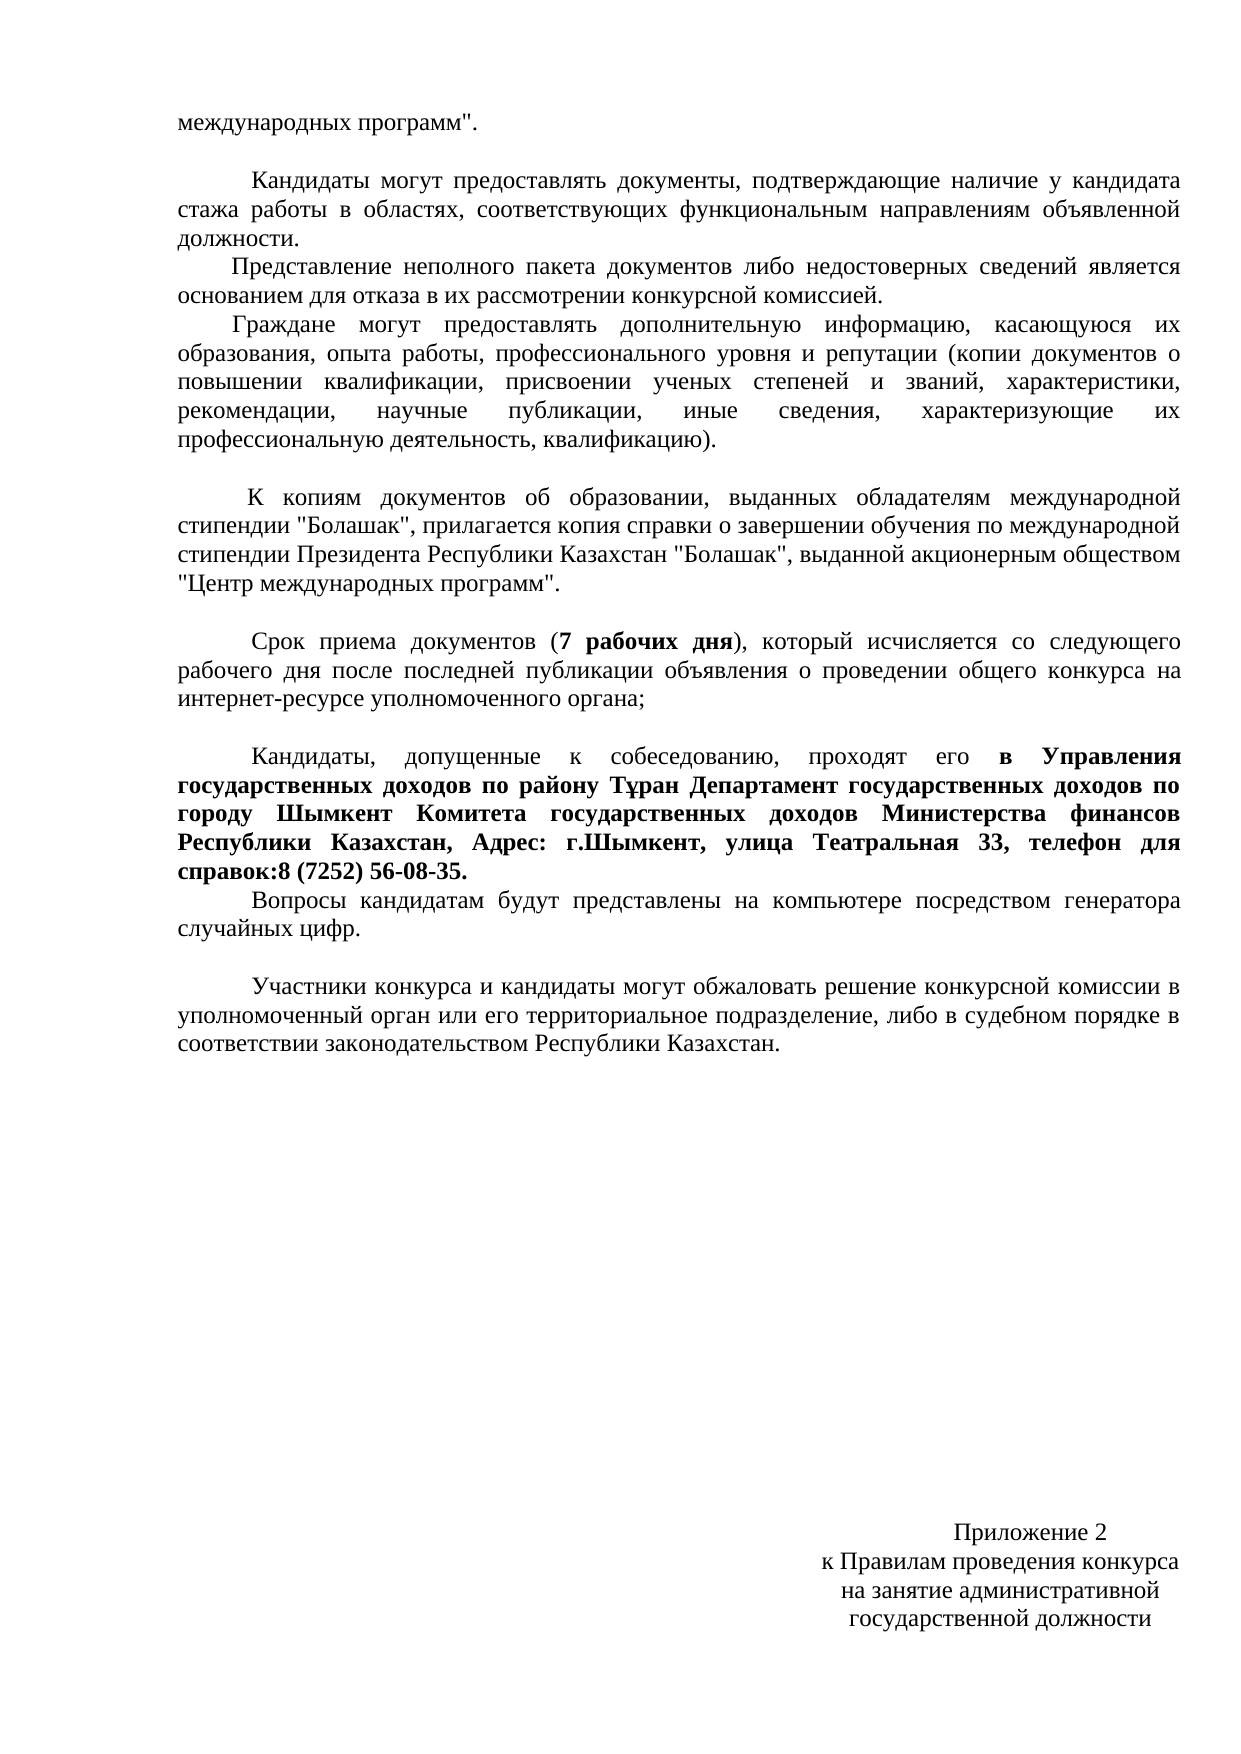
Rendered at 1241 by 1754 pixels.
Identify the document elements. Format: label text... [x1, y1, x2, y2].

text Кандидаты могут предоставлять документы, подтверждающие наличие у кандидата стажа работы в областях, соответствующих функциональным направлениям объявленной должности. [177, 165, 1181, 251]
text Кандидаты, допущенные к собеседованию, проходят его в Управления государственных доходов по району Тұран Департамент государственных доходов по городу Шымкент Комитета государственных доходов Министерства финансов Республики Казахстан, Адрес: г.Шымкент, улица Театральная 33, телефон для справок:8 (7252) 56-08-35. [177, 741, 1181, 885]
text Участники конкурса и кандидаты могут обжаловать решение конкурсной комиссии в уполномоченный орган или его территориальное подразделение, либо в судебном порядке в соответствии законодательством Республики Казахстан. [177, 971, 1181, 1057]
text Вопросы кандидатам будут представлены на компьютере посредством генератора случайных цифр. [177, 885, 1181, 942]
text Срок приема документов (7 рабочих дня), который исчисляется со следующего рабочего дня после последней публикации объявления о проведении общего конкурса на интернет-ресурсе уполномоченного органа; [177, 626, 1181, 712]
text Представление неполного пакета документов либо недостоверных сведений является основанием для отказа в их рассмотрении конкурсной комиссией. [177, 251, 1181, 309]
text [177, 107, 1181, 136]
text Граждане могут предоставлять дополнительную информацию, касающуюся их образования, опыта работы, профессионального уровня и репутации (копии документов о повышении квалификации, присвоении ученых степеней и званий, характеристики, рекомендации, научные публикации, иные сведения, характеризующие их профессиональную деятельность, квалификацию). [177, 309, 1181, 453]
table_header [797, 1489, 1240, 1647]
